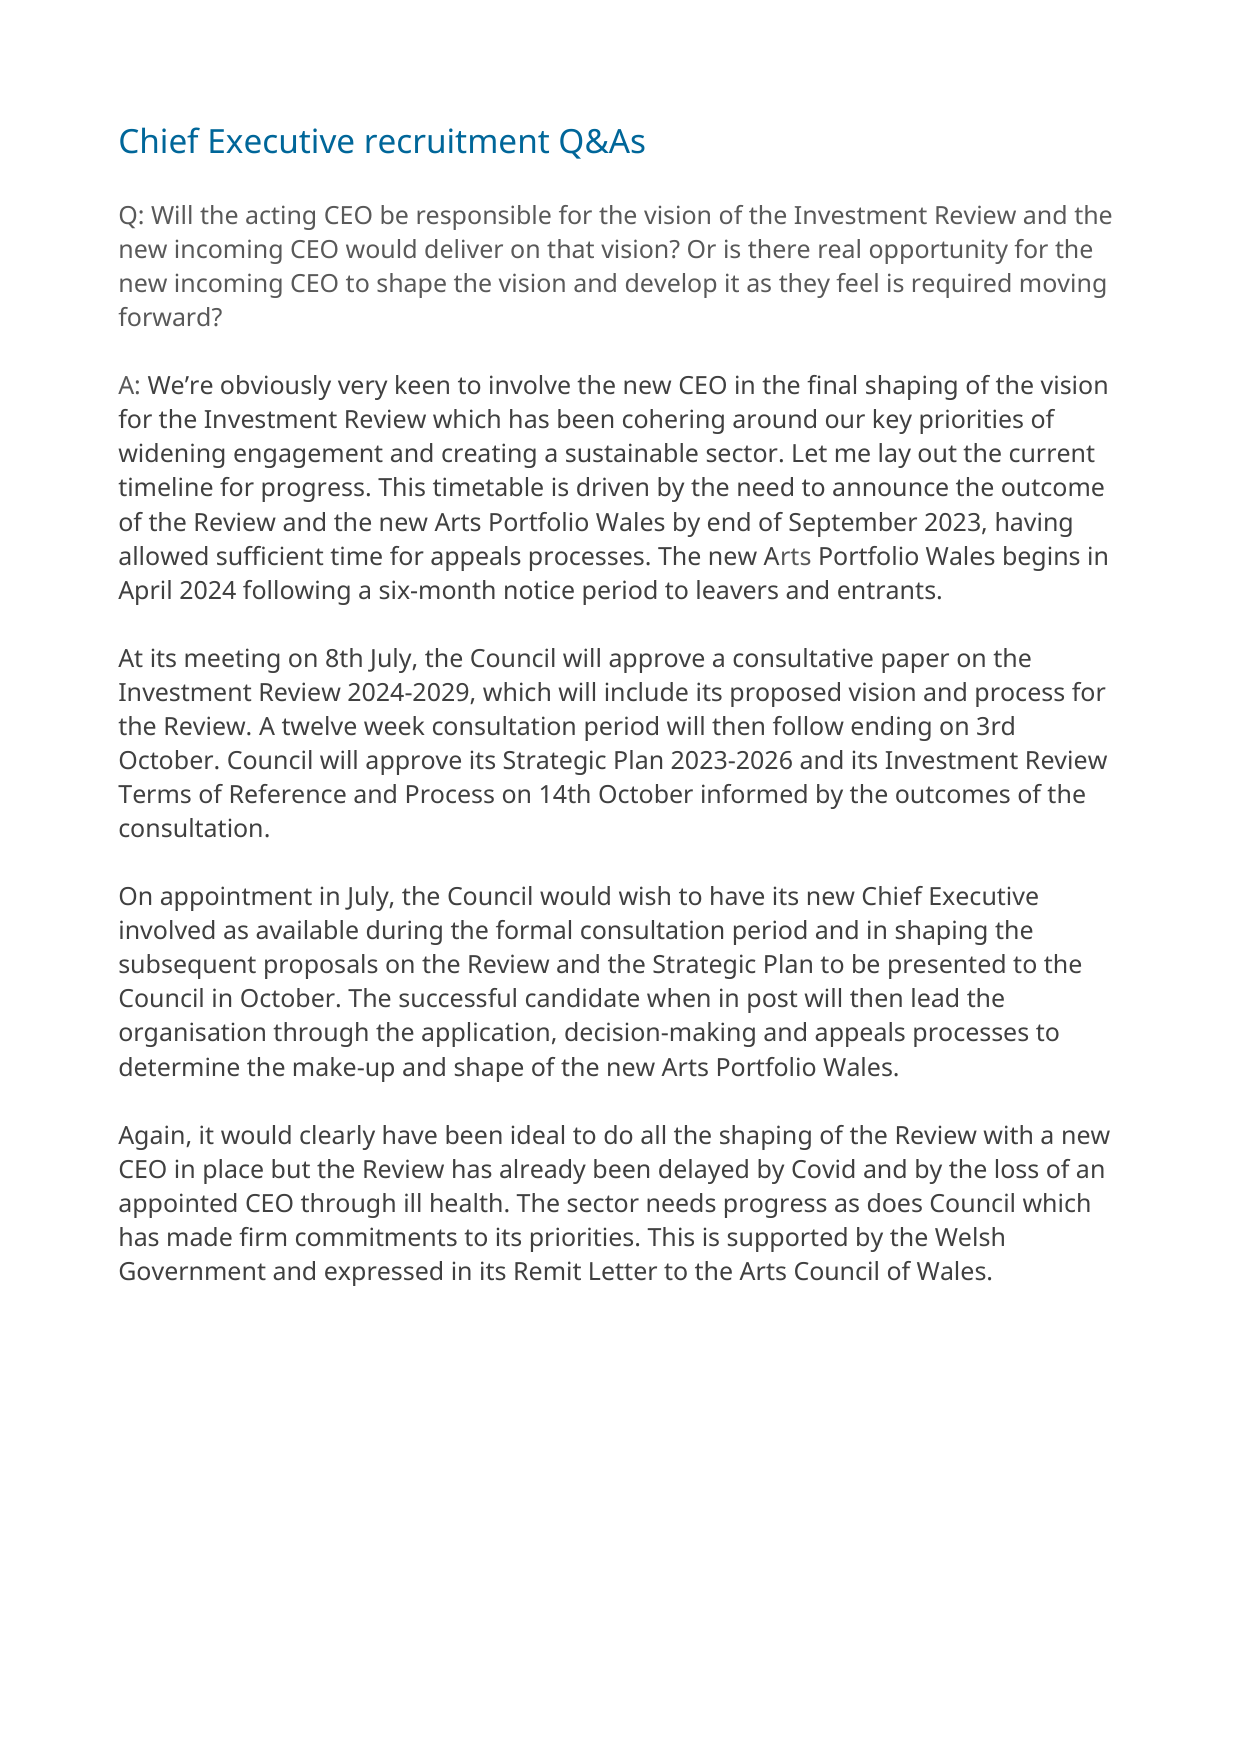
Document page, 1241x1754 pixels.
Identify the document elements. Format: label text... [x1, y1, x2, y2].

text Chief Executive recruitment Q&As [118, 118, 1122, 163]
text A: We’re obviously very keen to involve the new CEO in the final shaping of the vision for the Investment Review which has been cohering around our key priorities of widening engagement and creating a sustainable sector. Let me lay out the current timeline for progress. This timetable is driven by the need to announce the outcome of the Review and the new Arts Portfolio Wales by end of September 2023, having allowed sufficient time for appeals processes. The new Arts Portfolio Wales begins in April 2024 following a six-month notice period to leavers and entrants. [118, 368, 1122, 606]
text At its meeting on 8th July, the Council will approve a consultative paper on the Investment Review 2024-2029, which will include its proposed vision and process for the Review. A twelve week consultation period will then follow ending on 3rd October. Council will approve its Strategic Plan 2023-2026 and its Investment Review Terms of Reference and Process on 14th October informed by the outcomes of the consultation. [118, 640, 1122, 845]
text On appointment in July, the Council would wish to have its new Chief Executive involved as available during the formal consultation period and in shaping the subsequent proposals on the Review and the Strategic Plan to be presented to the Council in October. The successful candidate when in post will then lead the organisation through the application, decision-making and appeals processes to determine the make-up and shape of the new Arts Portfolio Wales. [118, 879, 1122, 1083]
text Q: Will the acting CEO be responsible for the vision of the Investment Review and the new incoming CEO would deliver on that vision? Or is there real opportunity for the new incoming CEO to shape the vision and develop it as they feel is required moving forward? [118, 198, 1122, 334]
text Again, it would clearly have been ideal to do all the shaping of the Review with a new CEO in place but the Review has already been delayed by Covid and by the loss of an appointed CEO through ill health. The sector needs progress as does Council which has made firm commitments to its priorities. This is supported by the Welsh Government and expressed in its Remit Letter to the Arts Council of Wales. [118, 1117, 1122, 1288]
